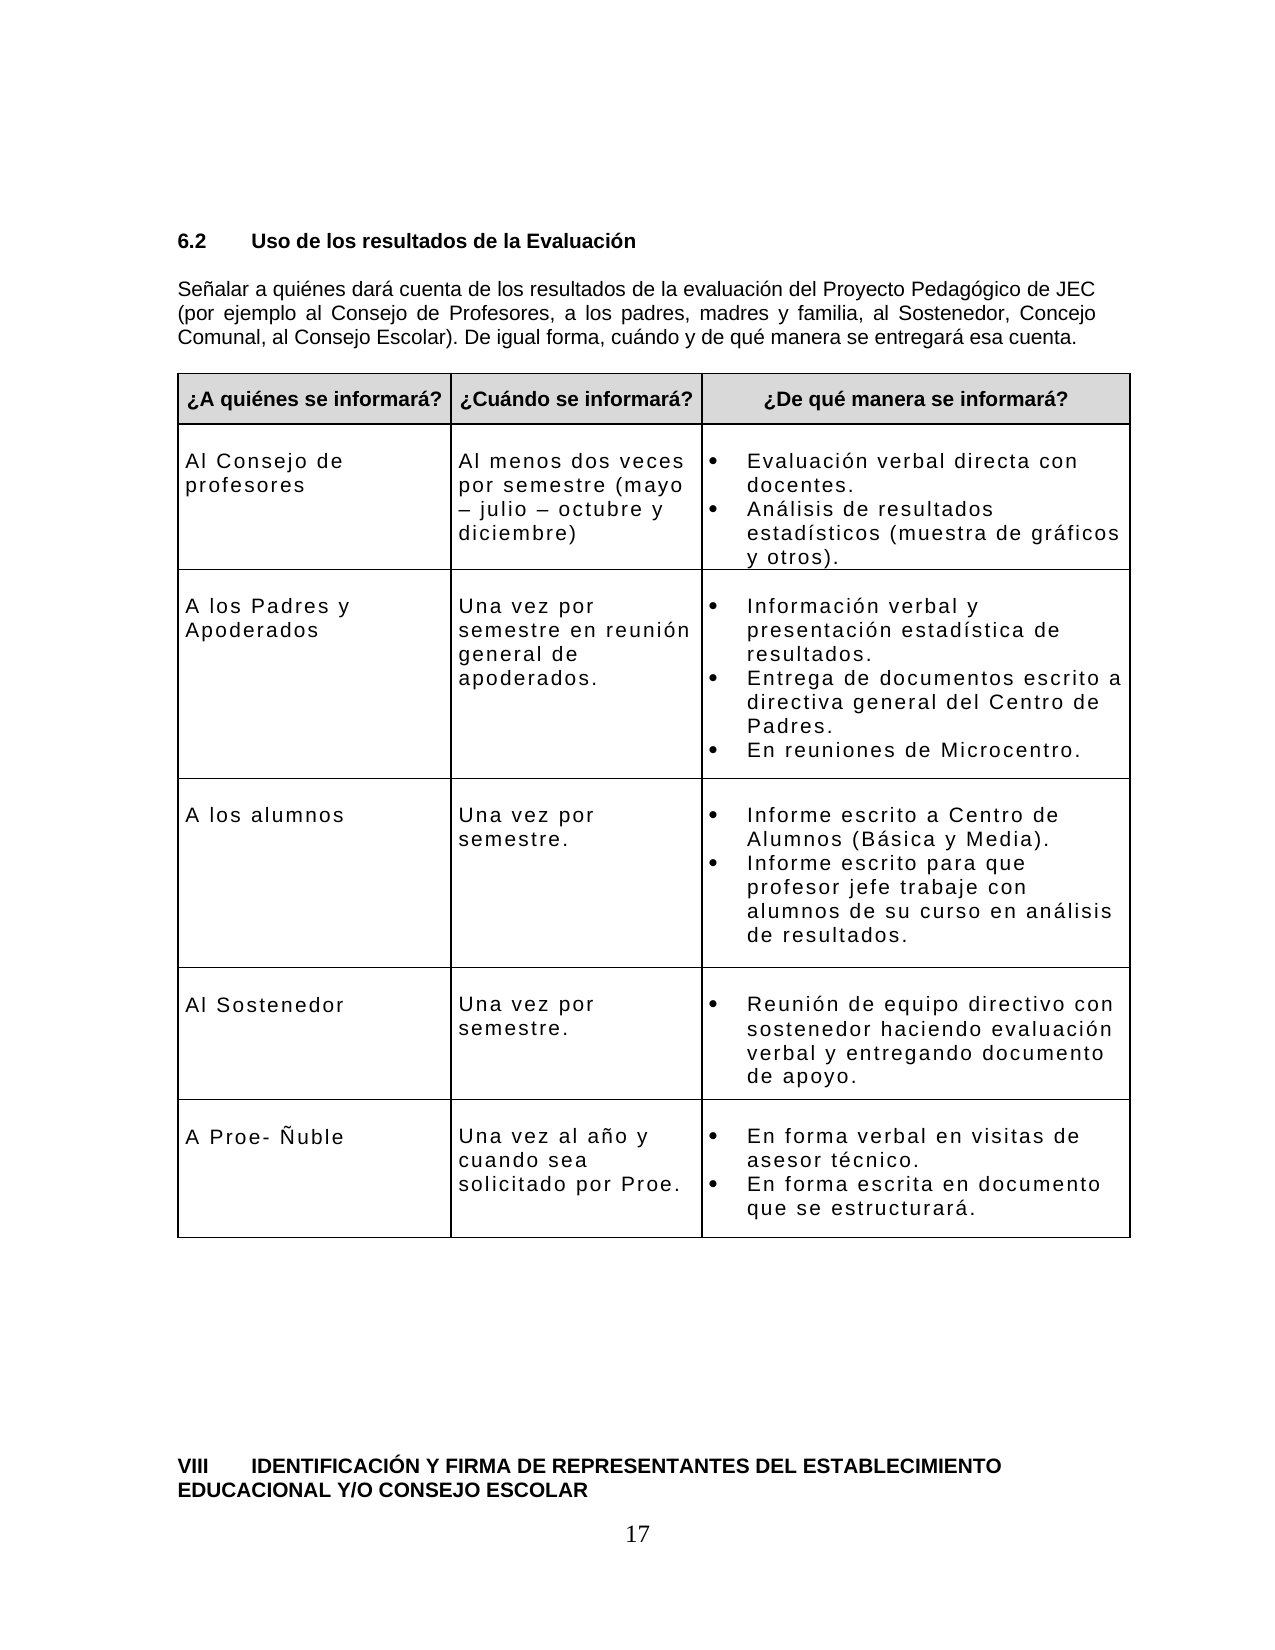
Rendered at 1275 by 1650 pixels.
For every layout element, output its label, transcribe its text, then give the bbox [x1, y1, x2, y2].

table_header ¿Cuándo se informará? [452, 374, 701, 423]
text Señalar a quiénes dará cuenta de los resultados de la evaluación del Proyecto Pedagógico de JEC (por ejemplo al Consejo de Profesores, a los padres, madres y familia, al Sostenedor, Concejo Comunal, al Consejo Escolar). De igual forma, cuándo y de qué manera se entregará esa cuenta. [177, 277, 1098, 348]
table_cell Evaluación verbal directa con docentes. Análisis de resultados estadísticos (muestra de gráficos y otros). [703, 425, 1129, 569]
text 6.2 Uso de los resultados de la Evaluación [177, 229, 1098, 253]
table_cell Reunión de equipo directivo con sostenedor haciendo evaluación verbal y entregando documento de apoyo. [703, 968, 1129, 1099]
table_cell Informe escrito a Centro de Alumnos (Básica y Media). Informe escrito para que profesor jefe trabaje con alumnos de su curso en análisis de resultados. [703, 779, 1129, 967]
table_cell Una vez al año y cuando sea solicitado por Proe. [452, 1100, 701, 1237]
table_header ¿A quiénes se informará? [179, 374, 450, 423]
table_cell A Proe- Ñuble [179, 1100, 450, 1237]
table_header ¿De qué manera se informará? [703, 374, 1129, 423]
table_cell Al Consejo de profesores [179, 425, 450, 569]
table_cell Una vez por semestre. [452, 968, 701, 1099]
table_cell A los Padres y Apoderados [179, 570, 450, 777]
table_cell Una vez por semestre. [452, 779, 701, 967]
list VIII IDENTIFICACIÓN Y FIRMA DE REPRESENTANTES DEL ESTABLECIMIENTO EDUCACIONAL Y/O CONSEJO ESCOLAR [177, 1454, 1098, 1502]
table_cell Al Sostenedor [179, 968, 450, 1099]
table_cell En forma verbal en visitas de asesor técnico. En forma escrita en documento que se estructurará. [703, 1100, 1129, 1237]
table_cell Información verbal y presentación estadística de resultados. Entrega de documentos escrito a directiva general del Centro de Padres. En reuniones de Microcentro. [703, 570, 1129, 777]
table_cell Al menos dos veces por semestre (mayo – julio – octubre y diciembre) [452, 425, 701, 569]
table_cell Una vez por semestre en reunión general de apoderados. [452, 570, 701, 777]
table_cell A los alumnos [179, 779, 450, 967]
